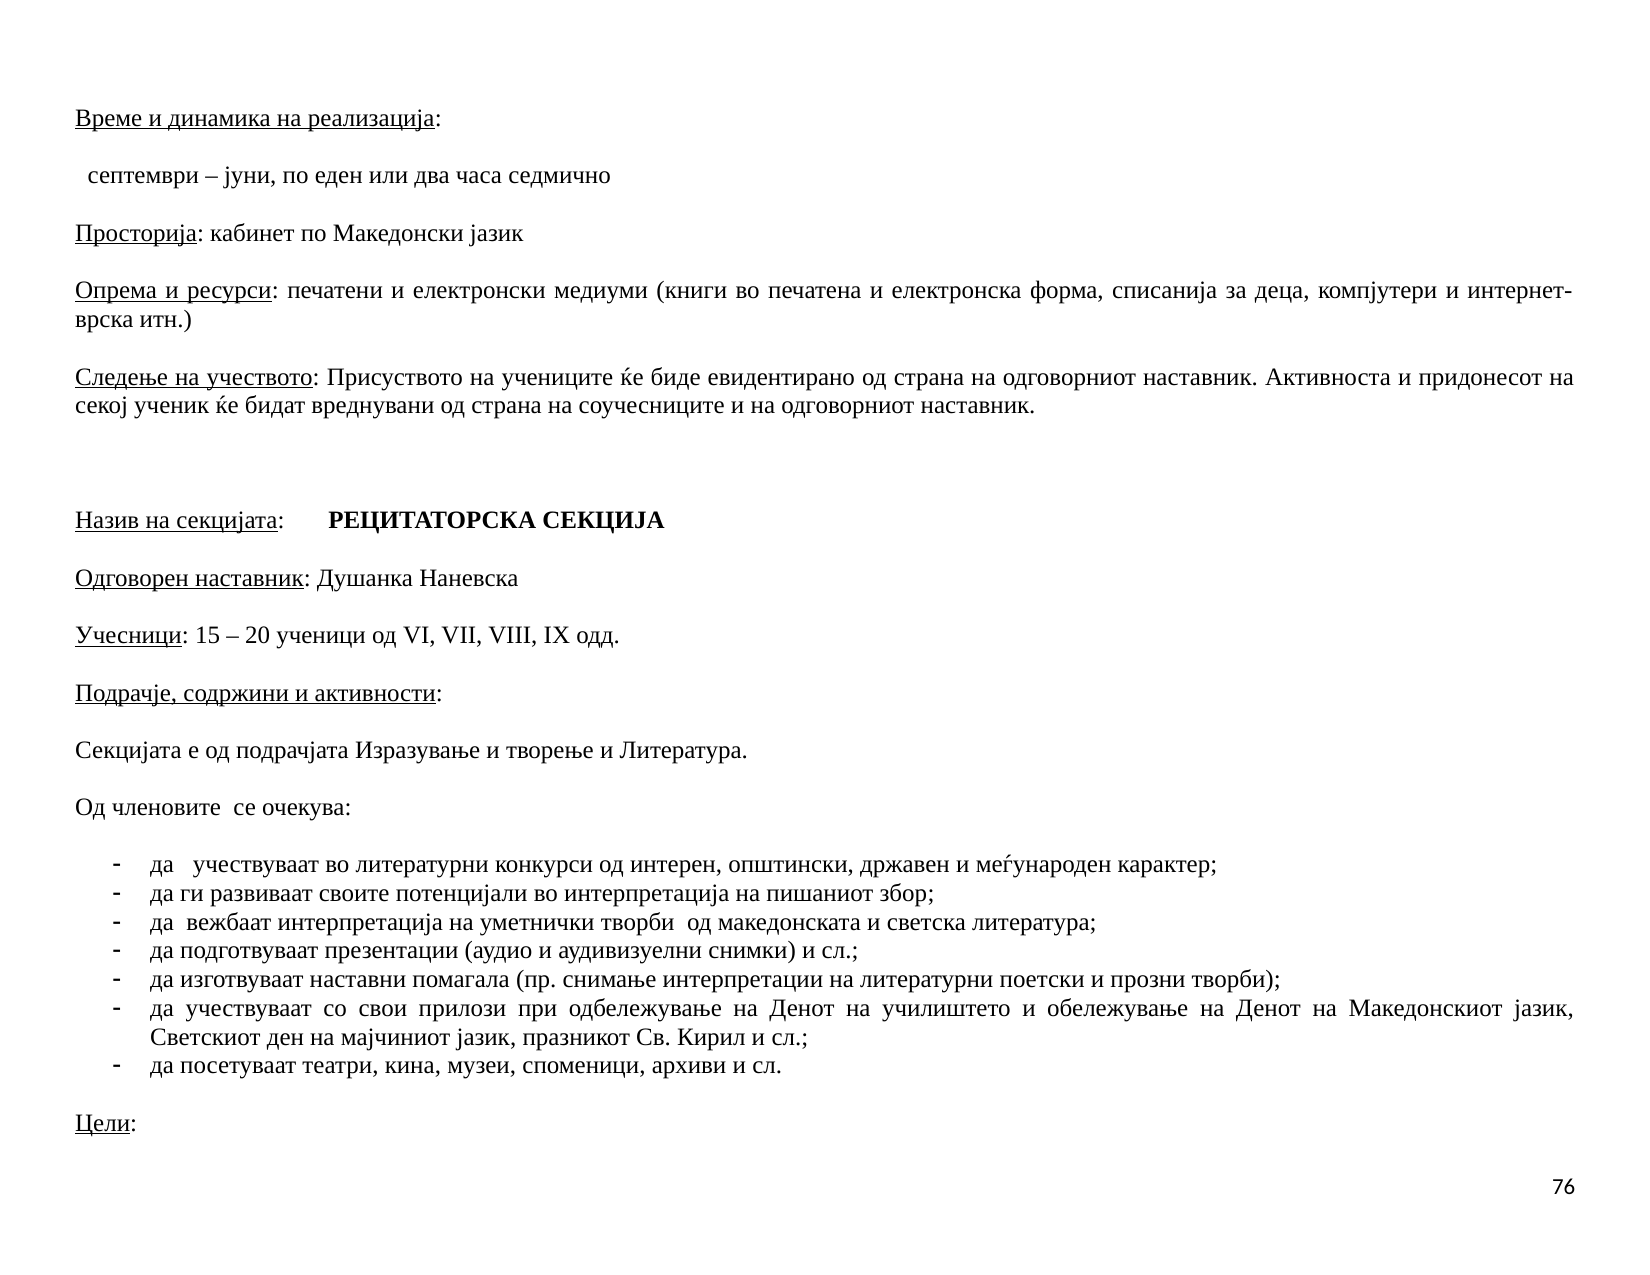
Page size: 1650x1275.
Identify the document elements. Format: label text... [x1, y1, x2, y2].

text Опрема и ресурси: печатени и електронски медиуми (книги во печатена и електронска форма, списанија за деца, компјутери и интернет-врска итн.) [75, 276, 1575, 333]
text Подрачје, содржини и активности: [75, 678, 1575, 707]
text Време и динамика на реализација: [75, 103, 1575, 132]
text Цели: [75, 1108, 1575, 1137]
text Учесници: 15 – 20 ученици од VI, VII, VIII, IX одд. [75, 621, 1575, 649]
text Следење на учеството: Присуството на учениците ќе биде евидентирано од страна на одговорниот наставник. Активноста и придонесот на секој ученик ќе бидат вреднувани од страна на соучесниците и на одговорниот наставник. [75, 362, 1575, 419]
text Секцијата е од подрачјата Изразување и творење и Литература. [75, 735, 1575, 763]
list да подготвуваат презентации (аудио и аудивизуелни снимки) и сл.; [112, 935, 1575, 964]
list да посетуваат театри, кина, музеи, споменици, архиви и сл. [112, 1050, 1575, 1079]
list да изготвуваат наставни помагала (пр. снимање интерпретации на литературни поетски и прозни творби); [112, 964, 1575, 993]
list да вежбаат интерпретација на уметнички творби од македонската и светска литература; [112, 907, 1575, 935]
list да ги развиваат своите потенцијали во интерпретација на пишаниот збор; [112, 878, 1575, 907]
text септември – јуни, по еден или два часа седмично [75, 161, 1575, 189]
text Одговорен наставник: Душанка Наневска [75, 563, 1575, 592]
text Просторија: кабинет по Македонски јазик [75, 218, 1575, 247]
text Назив на секцијата: РЕЦИТАТОРСКА СЕКЦИЈА [75, 506, 1575, 534]
text Од членовите се очекува: [75, 792, 1575, 821]
list да учествуваат во литературни конкурси од интерен, општински, државен и меѓународен карактер; [112, 849, 1575, 878]
list да учествуваат со свои прилози при одбележување на Денот на училиштето и обележување на Денот на Македонскиот јазик, Светскиот ден на мајчиниот јазик, празникот Св. Кирил и сл.; [112, 993, 1575, 1050]
